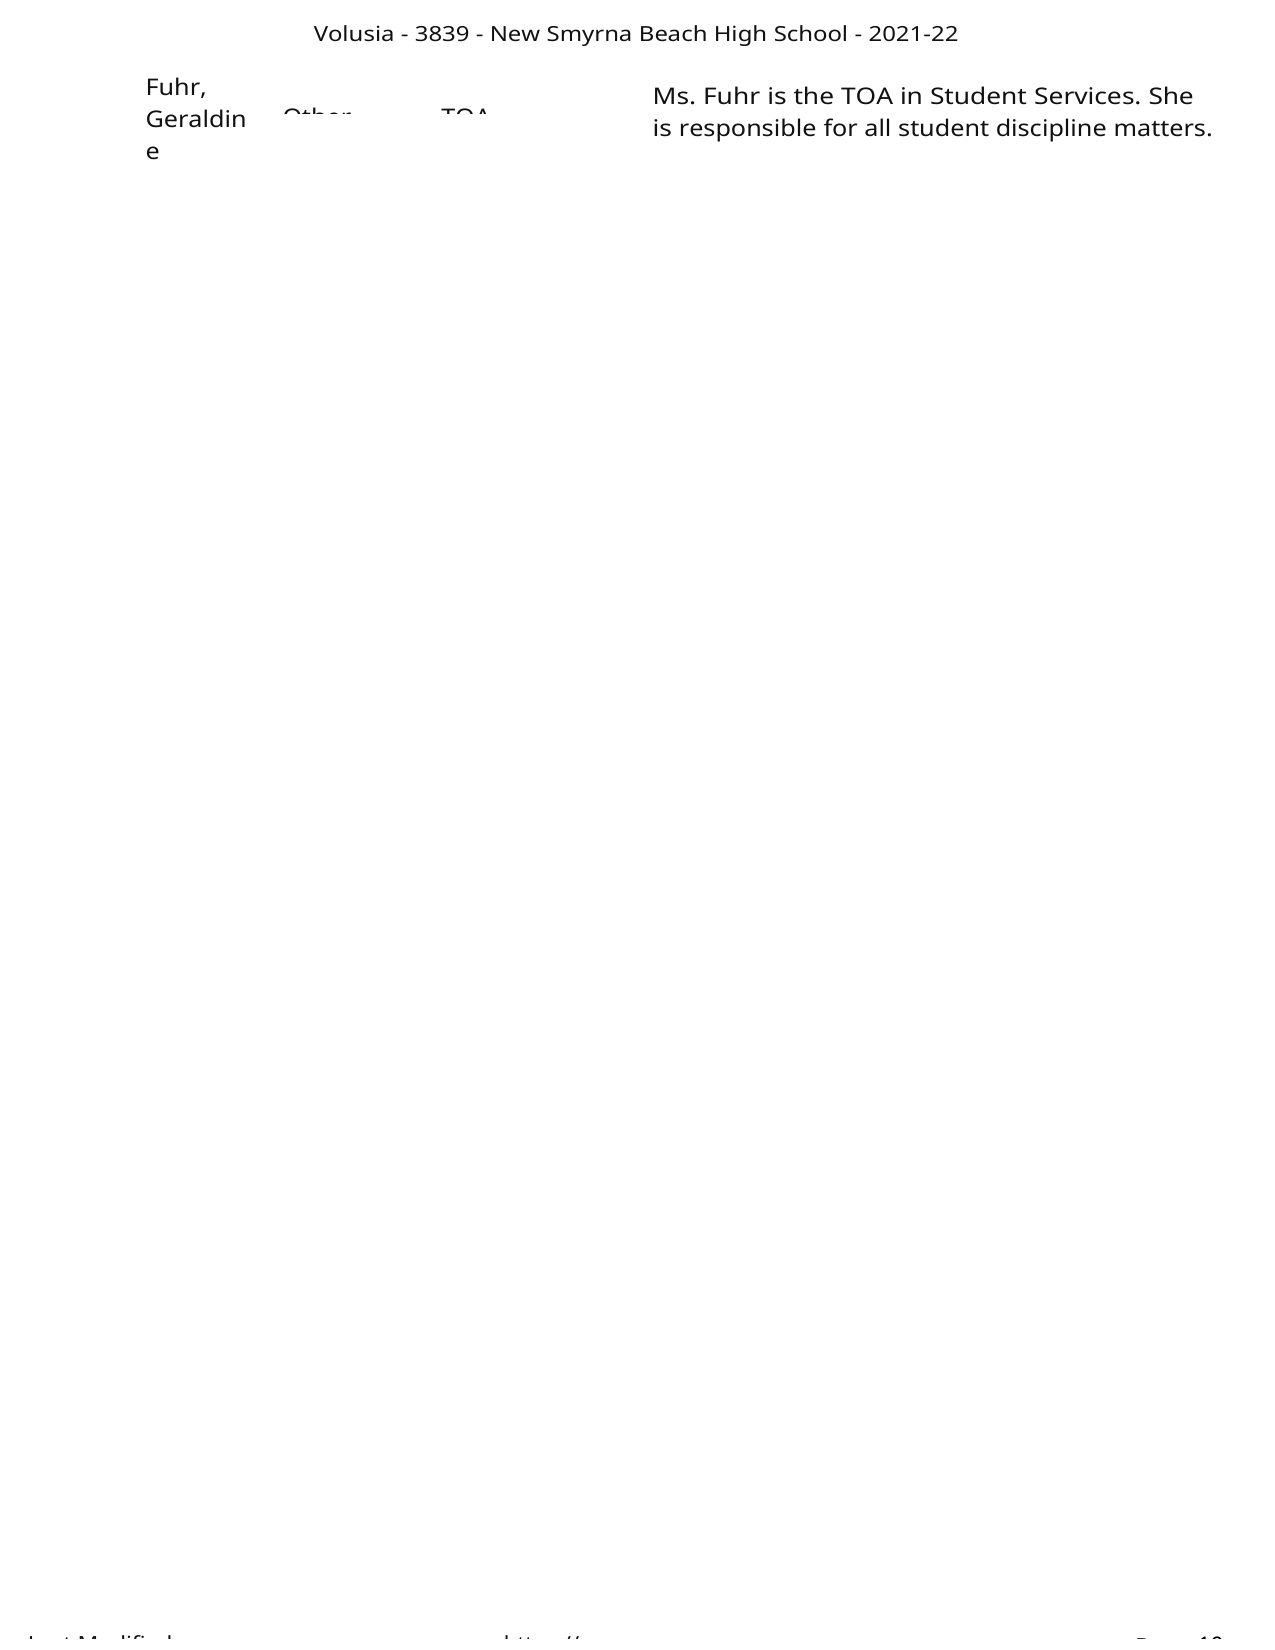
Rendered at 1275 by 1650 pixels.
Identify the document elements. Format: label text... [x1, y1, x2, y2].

text Ms. Fuhr is the TOA in Student Services. She is responsible for all student discipline matters. [652, 80, 1214, 143]
text Fuhr, Geraldine [145, 71, 257, 166]
